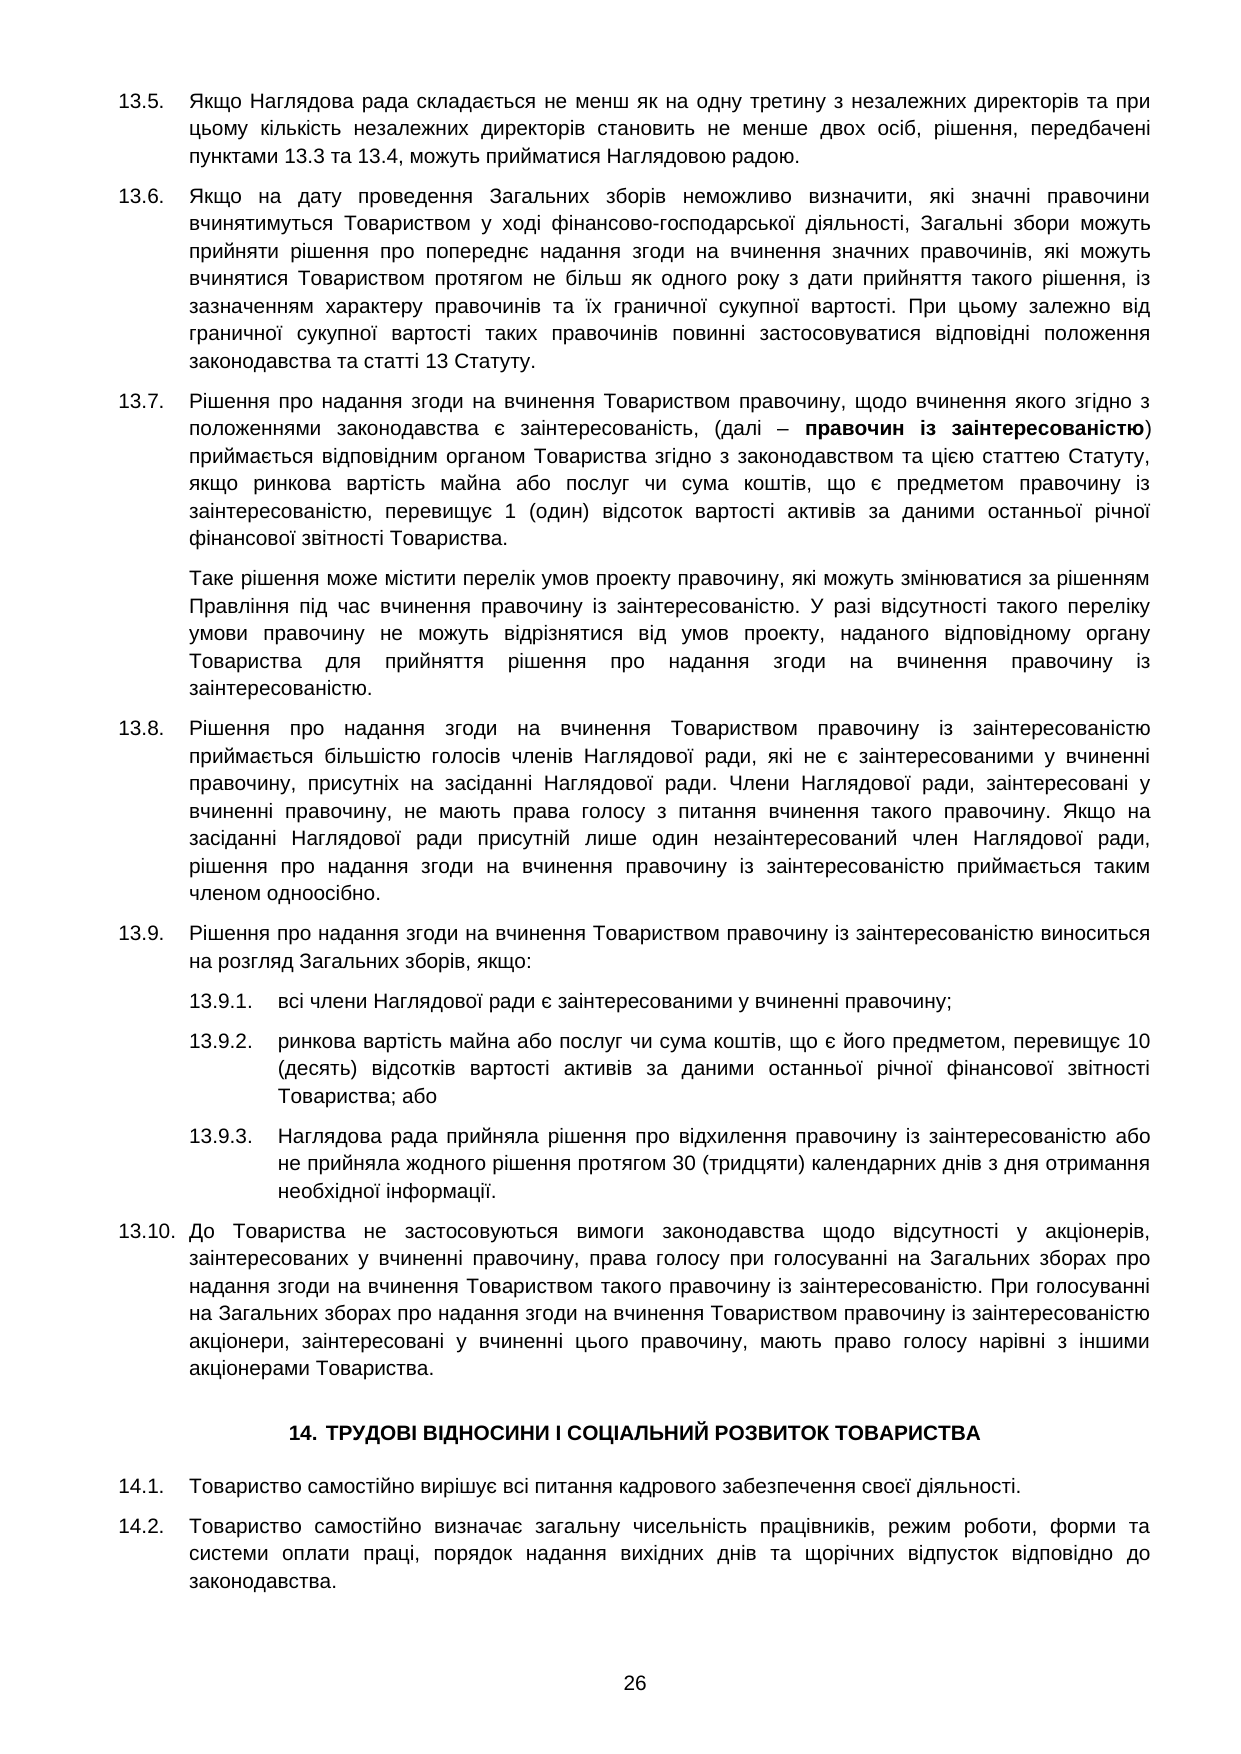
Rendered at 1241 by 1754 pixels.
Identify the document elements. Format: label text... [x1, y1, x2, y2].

text ринкова вартість майна або послуг чи сума коштів, що є його предметом, перевищує 10 (десять) відсотків вартості активів за даними останньої річної фінансової звітності Товариства; або [189, 1029, 1152, 1108]
text До Товариства не застосовуються вимоги законодавства щодо відсутності у акціонерів, заінтересованих у вчиненні правочину, права голосу при голосуванні на Загальних зборах про надання згоди на вчинення Товариством такого правочину із заінтересованістю. При голосуванні на Загальних зборах про надання згоди на вчинення Товариством правочину із заінтересованістю акціонери, заінтересовані у вчиненні цього правочину, мають право голосу нарівні з іншими акціонерами Товариства. [118, 1219, 1152, 1380]
text Таке рішення може містити перелік умов проекту правочину, які можуть змінюватися за рішенням Правління під час вчинення правочину із заінтересованістю. У разі відсутності такого переліку умови правочину не можуть відрізнятися від умов проекту, наданого відповідному органу Товариства для прийняття рішення про надання згоди на вчинення правочину із заінтересованістю. [189, 566, 1152, 700]
text Якщо на дату проведення Загальних зборів неможливо визначити, які значні правочини вчинятимуться Товариством у ході фінансово-господарської діяльності, Загальні збори можуть прийняти рішення про попереднє надання згоди на вчинення значних правочинів, які можуть вчинятися Товариством протягом не більш як одного року з дати прийняття такого рішення, із зазначенням характеру правочинів та їх граничної сукупної вартості. При цьому залежно від граничної сукупної вартості таких правочинів повинні застосовуватися відповідні положення законодавства та статті 13 Статуту. [118, 184, 1152, 373]
text Товариство самостійно визначає загальну чисельність працівників, режим роботи, форми та системи оплати праці, порядок надання вихідних днів та щорічних відпусток відповідно до законодавства. [118, 1514, 1152, 1593]
text Товариство самостійно вирішує всі питання кадрового забезпечення своєї діяльності. [118, 1474, 1152, 1498]
text Якщо Наглядова рада складається не менш як на одну третину з незалежних директорів та при цьому кількість незалежних директорів становить не менше двох осіб, рішення, передбачені пунктами 13.3 та 13.4, можуть прийматися Наглядовою радою. [118, 89, 1152, 168]
text Рішення про надання згоди на вчинення Товариством правочину, щодо вчинення якого згідно з положеннями законодавства є заінтересованість, (далі – правочин із заінтересованістю) приймається відповідним органом Товариства згідно з законодавством та цією статтею Статуту, якщо ринкова вартість майна або послуг чи сума коштів, що є предметом правочину із заінтересованістю, перевищує 1 (один) відсоток вартості активів за даними останньої річної фінансової звітності Товариства. [118, 389, 1152, 550]
text ТРУДОВІ ВІДНОСИНИ І СОЦІАЛЬНИЙ РОЗВИТОК ТОВАРИСТВА [118, 1421, 1152, 1445]
text Наглядова рада прийняла рішення про відхилення правочину із заінтересованістю або не прийняла жодного рішення протягом 30 (тридцяти) календарних днів з дня отримання необхідної інформації. [189, 1124, 1152, 1203]
text Рішення про надання згоди на вчинення Товариством правочину із заінтересованістю приймається більшістю голосів членів Наглядової ради, які не є заінтересованими у вчиненні правочину, присутніх на засіданні Наглядової ради. Члени Наглядової ради, заінтересовані у вчиненні правочину, не мають права голосу з питання вчинення такого правочину. Якщо на засіданні Наглядової ради присутній лише один незаінтересований член Наглядової ради, рішення про надання згоди на вчинення правочину із заінтересованістю приймається таким членом одноосібно. [118, 716, 1152, 905]
text Рішення про надання згоди на вчинення Товариством правочину із заінтересованістю виноситься на розгляд Загальних зборів, якщо: [118, 921, 1152, 973]
text всі члени Наглядової ради є заінтересованими у вчиненні правочину; [189, 989, 1152, 1013]
